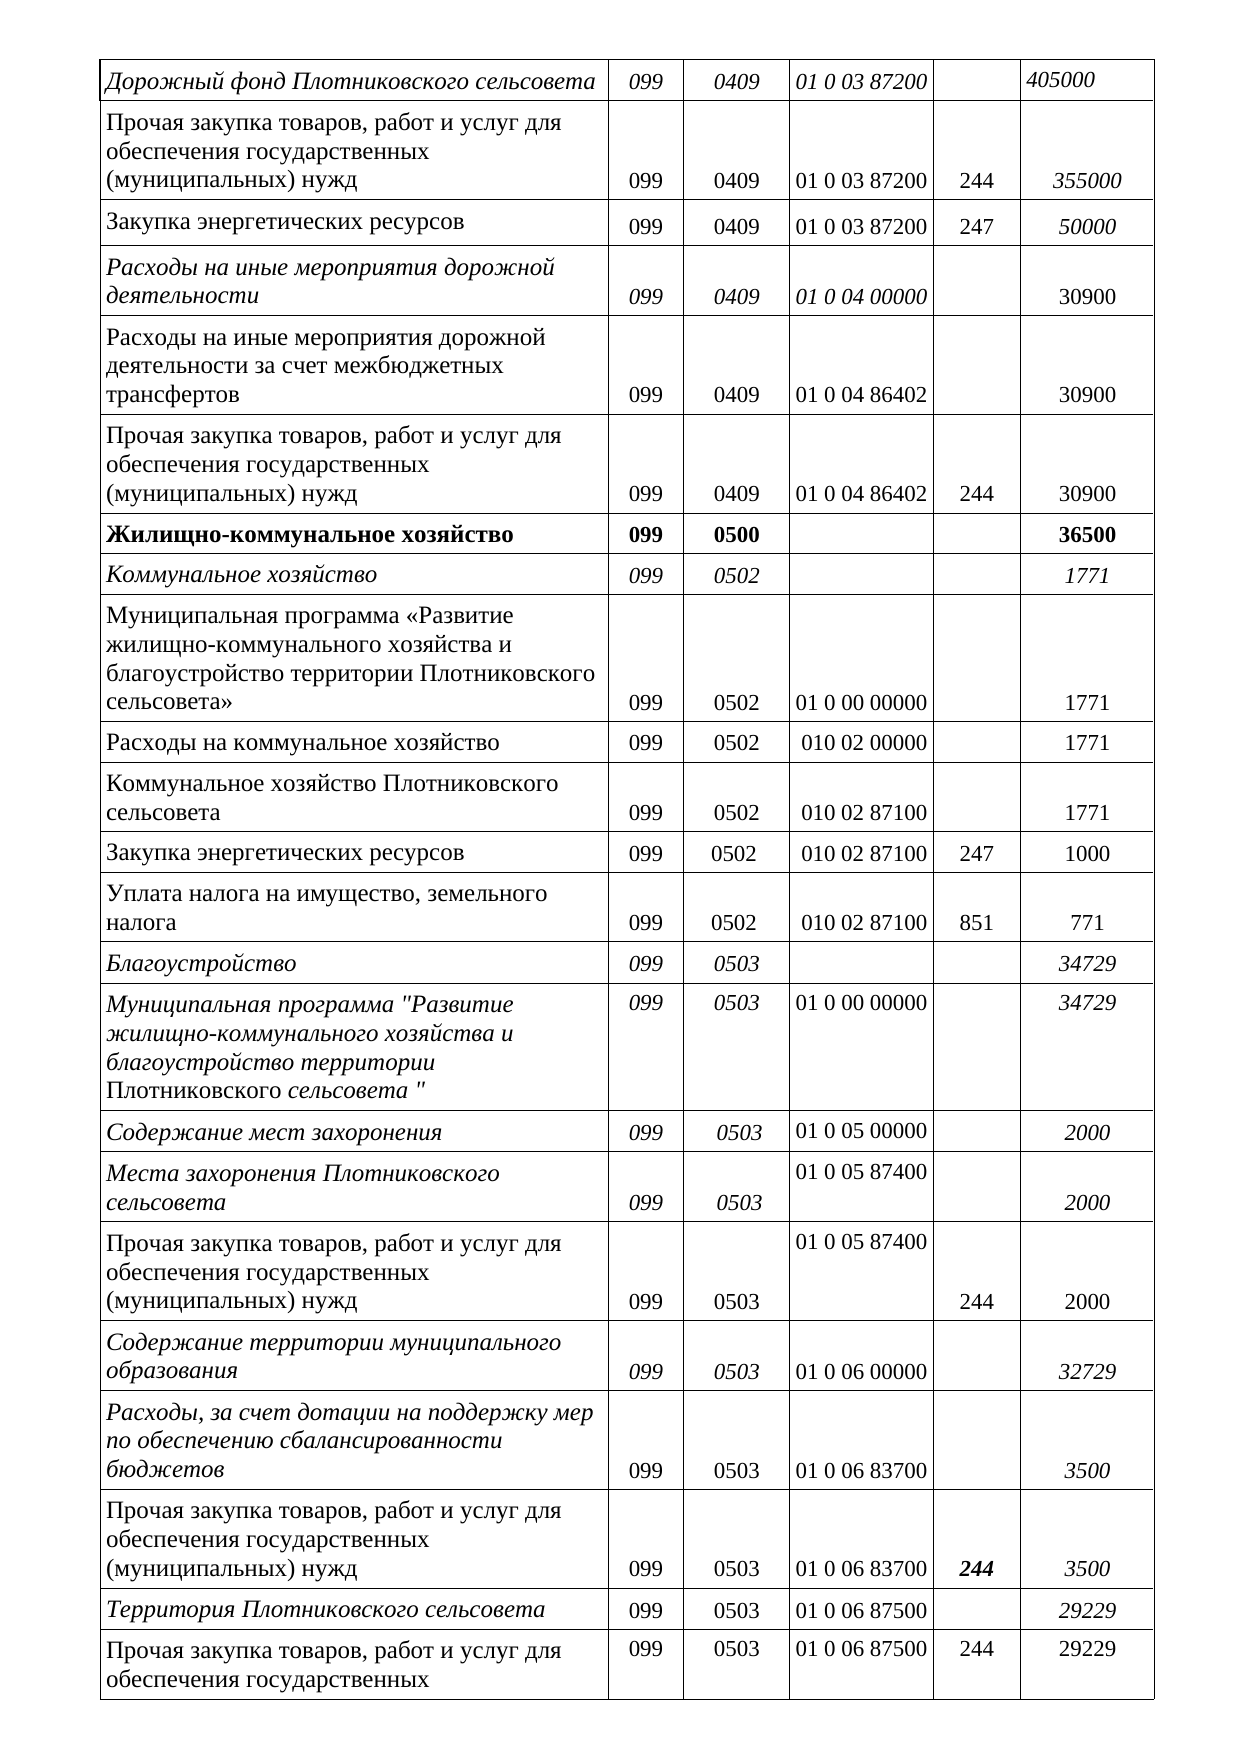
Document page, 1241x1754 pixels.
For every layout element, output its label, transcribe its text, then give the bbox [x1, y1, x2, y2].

table_cell 01 0 03 87200 [790, 200, 933, 245]
table_cell 29229 [1021, 1588, 1154, 1629]
table_cell 3500 [1021, 1390, 1154, 1489]
table_cell 30900 [1021, 315, 1154, 414]
table_cell Территория Плотниковского сельсовета [101, 1589, 608, 1629]
table_cell 247 [934, 200, 1020, 245]
table_cell 01 0 06 87500 [790, 1589, 933, 1629]
table_cell 2000 [1021, 1221, 1154, 1320]
table_cell Расходы на коммунальное хозяйство [101, 722, 608, 762]
table_cell 099 [609, 60, 683, 100]
table_cell 851 [934, 873, 1020, 941]
table_cell 01 0 04 86402 [790, 415, 933, 512]
table_cell 099 [609, 722, 683, 762]
table_cell 29229 [1021, 1629, 1154, 1699]
table_cell Коммунальное хозяйство Плотниковского сельсовета [101, 763, 608, 831]
table_cell 30900 [1021, 414, 1154, 512]
table_cell Закупка энергетических ресурсов [101, 832, 608, 872]
table_cell 099 [609, 316, 683, 414]
table_cell 01 0 06 00000 [790, 1321, 933, 1390]
table_cell 0502 [684, 763, 789, 831]
table_cell 32729 [1021, 1320, 1154, 1390]
table_cell Уплата налога на имущество, земельного налога [101, 873, 608, 941]
table_cell 01 0 06 87500 [790, 1630, 933, 1699]
table_cell 010 02 00000 [790, 722, 933, 762]
table_cell 355000 [1021, 100, 1154, 199]
table_cell 01 0 03 87200 [790, 101, 933, 199]
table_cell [101, 1630, 608, 1699]
table_cell 099 [609, 873, 683, 941]
table_cell [934, 1152, 1020, 1221]
table_cell 0503 [684, 1111, 789, 1151]
table_cell 010 02 87100 [790, 763, 933, 831]
table_cell 0503 [684, 1222, 789, 1320]
table_cell 2000 [1021, 1110, 1154, 1151]
table_cell 099 [609, 1111, 683, 1151]
table_cell 0502 [684, 554, 789, 594]
table_cell 01 0 06 83700 [790, 1490, 933, 1587]
table_cell 0503 [684, 1490, 789, 1587]
table_cell Муниципальная программа «Развитие жилищно-коммунального хозяйства и благоустройство территории Плотниковского сельсовета» [101, 595, 608, 721]
table_cell [934, 554, 1020, 594]
table_cell 0502 [684, 595, 789, 721]
table_cell [790, 554, 933, 594]
table_cell 247 [934, 832, 1020, 872]
table_cell 244 [934, 1630, 1020, 1699]
table_cell 01 0 00 00000 [790, 595, 933, 721]
table_cell Прочая закупка товаров, работ и услуг для обеспечения государственных (муниципальных) нужд [101, 101, 608, 199]
table_cell 0503 [684, 1630, 789, 1699]
table_cell 244 [934, 1222, 1020, 1320]
table_cell 0503 [684, 1321, 789, 1390]
table_cell [934, 1391, 1020, 1489]
table_cell [790, 514, 933, 553]
table_cell [934, 1111, 1020, 1151]
table_cell 099 [609, 1589, 683, 1629]
table_cell 0502 [684, 873, 789, 941]
table_cell 010 02 87100 [790, 832, 933, 872]
table_cell 099 [609, 595, 683, 721]
table_cell 099 [609, 1391, 683, 1489]
table_cell 01 0 05 87400 [790, 1152, 933, 1221]
table_cell 1771 [1021, 762, 1154, 831]
table_cell 244 [934, 101, 1020, 199]
table_cell 0409 [684, 200, 789, 245]
table_cell 099 [609, 1222, 683, 1320]
table_cell Дорожный фонд Плотниковского сельсовета [101, 60, 608, 100]
table_cell 34729 [1021, 983, 1154, 1110]
table_cell 0503 [684, 1391, 789, 1489]
table_cell [934, 722, 1020, 762]
table_cell 01 0 04 00000 [790, 246, 933, 315]
table_cell 099 [609, 832, 683, 872]
table_cell Содержание мест захоронения [101, 1111, 608, 1151]
table_cell [934, 1589, 1020, 1629]
table_cell [934, 595, 1020, 721]
table_cell 1771 [1021, 553, 1154, 594]
table_cell 099 [609, 246, 683, 315]
table_cell 01 0 00 00000 [790, 984, 933, 1110]
table_cell Расходы на иные мероприятия дорожной деятельности за счет межбюджетных трансфертов [101, 316, 608, 414]
table_cell 244 [934, 415, 1020, 512]
table_cell 01 0 05 87400 [790, 1222, 933, 1320]
table_cell Прочая закупка товаров, работ и услуг для обеспечения государственных (муниципальных) нужд [101, 1222, 608, 1320]
table_cell [934, 1321, 1020, 1390]
table_cell 01 0 05 00000 [790, 1111, 933, 1151]
table_cell 30900 [1021, 245, 1154, 315]
table_cell 099 [609, 1490, 683, 1587]
table_cell Коммунальное хозяйство [101, 554, 608, 594]
table_cell Жилищно-коммунальное хозяйство [101, 514, 608, 553]
table_cell 099 [609, 942, 683, 982]
table_cell 0503 [684, 1589, 789, 1629]
table_cell [934, 246, 1020, 315]
table_cell [934, 984, 1020, 1110]
table_cell 010 02 87100 [790, 873, 933, 941]
table_cell 099 [609, 200, 683, 245]
table_cell 0502 [684, 832, 789, 872]
table_cell [934, 60, 1020, 100]
table_cell [934, 316, 1020, 414]
table_cell 3500 [1021, 1489, 1154, 1587]
table_cell 36500 [1021, 513, 1154, 553]
table_cell 244 [934, 1490, 1020, 1587]
table_cell 01 0 03 87200 [790, 60, 933, 100]
table_cell 0503 [684, 984, 789, 1110]
table_cell 01 0 04 86402 [790, 316, 933, 414]
table_cell Закупка энергетических ресурсов [101, 200, 608, 245]
table_cell 099 [609, 554, 683, 594]
table_cell [934, 942, 1020, 982]
table_cell 01 0 06 83700 [790, 1391, 933, 1489]
table_cell 099 [609, 1152, 683, 1221]
table_cell 0409 [684, 60, 789, 100]
table_cell Прочая закупка товаров, работ и услуг для обеспечения государственных (муниципальных) нужд [101, 415, 608, 512]
table_cell Содержание территории муниципального образования [101, 1321, 608, 1390]
table_cell 1000 [1021, 831, 1154, 872]
table_cell 0502 [684, 722, 789, 762]
table_cell 0409 [684, 246, 789, 315]
table_cell 0500 [684, 514, 789, 553]
table_cell [934, 514, 1020, 553]
table_cell 0409 [684, 316, 789, 414]
table_cell 0503 [684, 942, 789, 982]
table_cell 50000 [1021, 199, 1154, 245]
table_cell 2000 [1021, 1151, 1154, 1221]
table_cell 405000 [1021, 60, 1154, 100]
table_cell 0409 [684, 415, 789, 512]
table_cell Расходы на иные мероприятия дорожной деятельности [101, 246, 608, 315]
table_cell 0409 [684, 101, 789, 199]
table_cell 099 [609, 1630, 683, 1699]
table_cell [101, 1490, 608, 1587]
table_cell Благоустройство [101, 942, 608, 982]
table_cell 099 [609, 415, 683, 512]
table_cell 099 [609, 984, 683, 1110]
table_cell 099 [609, 763, 683, 831]
table_cell 771 [1021, 872, 1154, 941]
table_cell Муниципальная программа "Развитие жилищно-коммунального хозяйства и благоустройство территории Плотниковского сельсовета " [101, 984, 608, 1110]
table_cell Расходы, за счет дотации на поддержку мер по обеспечению сбалансированности бюджетов [101, 1391, 608, 1489]
table_cell Места захоронения Плотниковского сельсовета [101, 1152, 608, 1221]
table_cell [934, 763, 1020, 831]
table_cell 099 [609, 1321, 683, 1390]
table_cell 34729 [1021, 941, 1154, 982]
table_cell 1771 [1021, 721, 1154, 762]
table_cell 099 [609, 101, 683, 199]
table_cell [790, 942, 933, 982]
table_cell 1771 [1021, 594, 1154, 721]
table_cell 099 [609, 514, 683, 553]
table_cell 0503 [684, 1152, 789, 1221]
